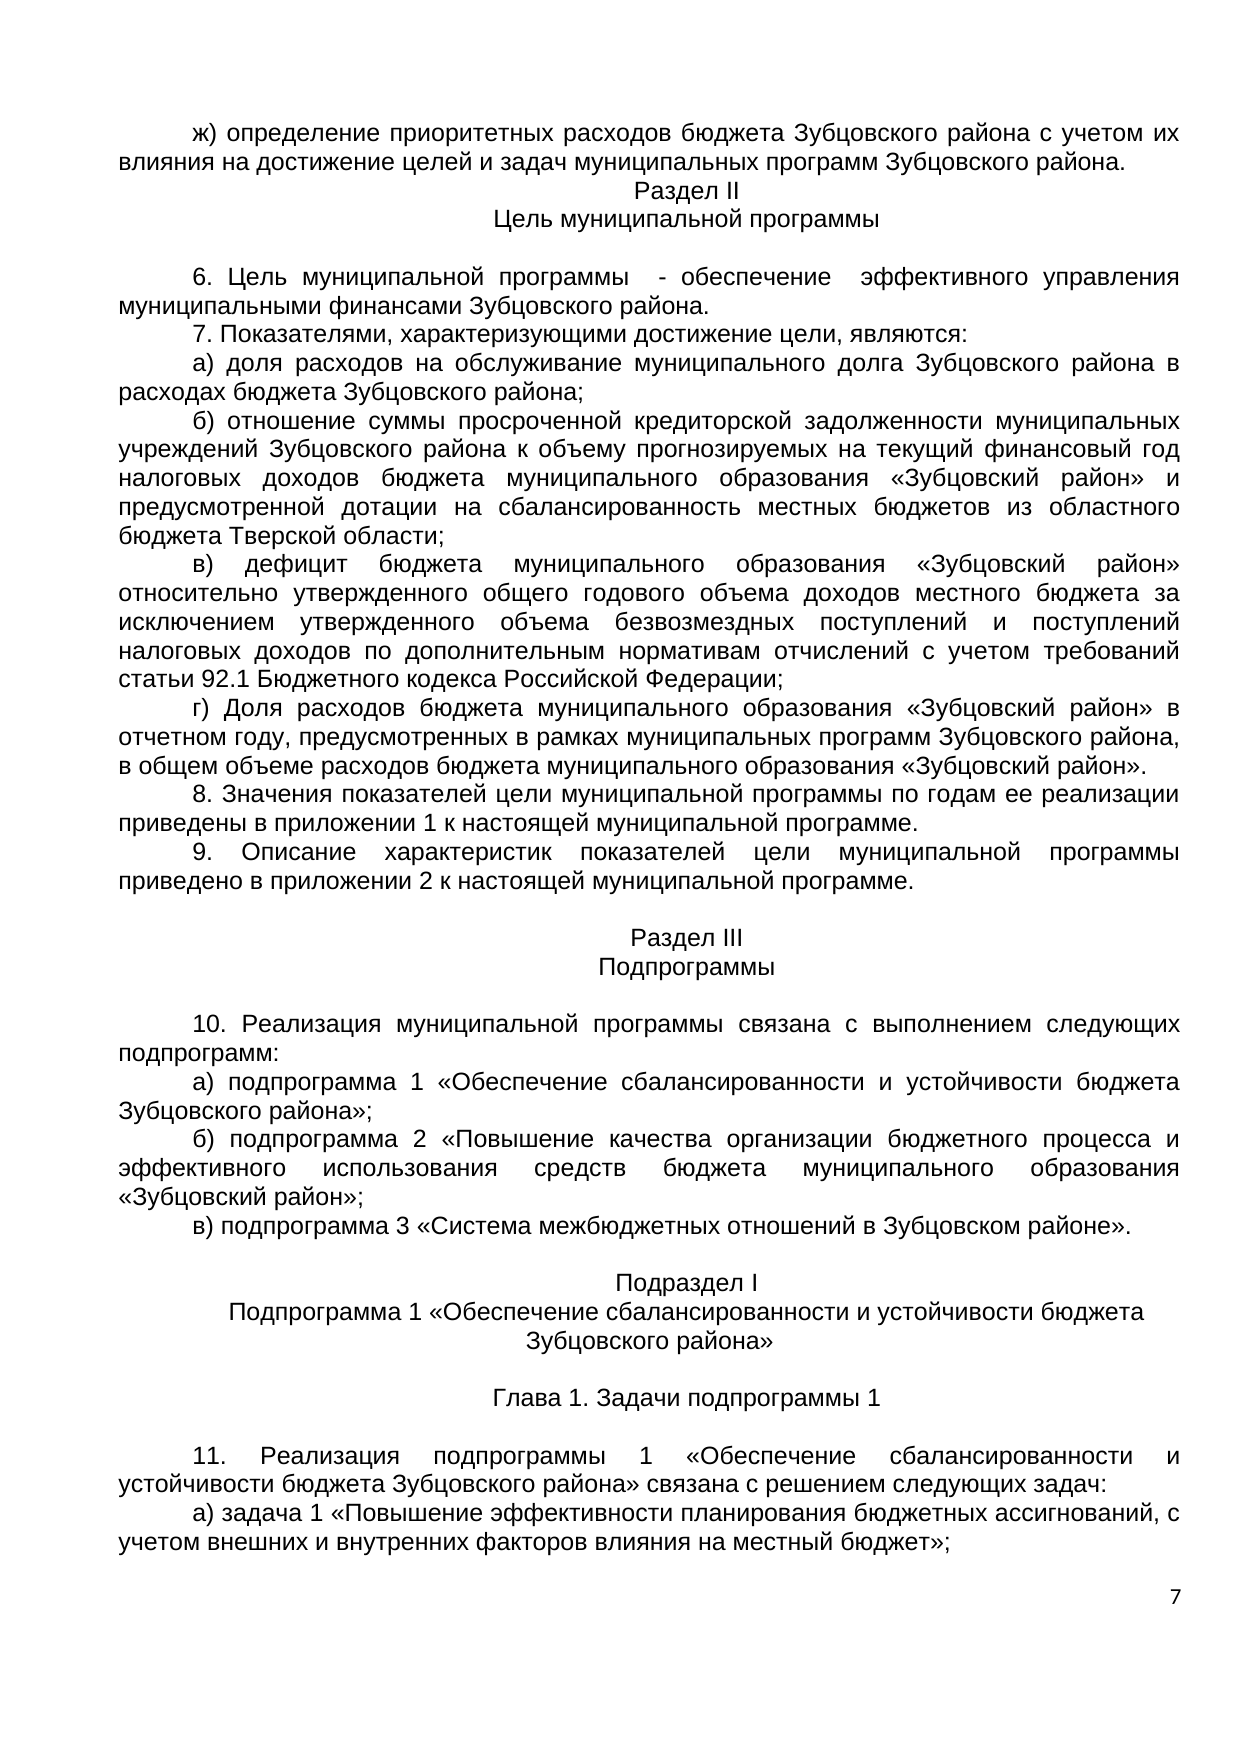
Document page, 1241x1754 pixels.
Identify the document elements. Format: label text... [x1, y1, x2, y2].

text а) доля расходов на обслуживание муниципального долга Зубцовского района в расходах бюджета Зубцовского района; [118, 348, 1181, 406]
text Раздел III [118, 923, 1181, 952]
text Цель муниципальной программы [118, 204, 1181, 233]
text 6. Цель муниципальной программы - обеспечение эффективного управления муниципальными финансами Зубцовского района. [118, 262, 1181, 319]
text б) подпрограмма 2 «Повышение качества организации бюджетного процесса и эффективного использования средств бюджета муниципального образования «Зубцовский район»; [118, 1124, 1181, 1211]
text 9. Описание характеристик показателей цели муниципальной программы приведено в приложении 2 к настоящей муниципальной программе. [118, 837, 1181, 894]
text 10. Реализация муниципальной программы связана с выполнением следующих подпрограмм: [118, 1009, 1181, 1067]
text Подраздел I [118, 1268, 1181, 1297]
text б) отношение суммы просроченной кредиторской задолженности муниципальных учреждений Зубцовского района к объему прогнозируемых на текущий финансовый год налоговых доходов бюджета муниципального образования «Зубцовский район» и предусмотренной дотации на сбалансированность местных бюджетов из областного бюджета Тверской области; [118, 406, 1181, 549]
text 7. Показателями, характеризующими достижение цели, являются: [118, 319, 1181, 348]
text Раздел II [118, 176, 1181, 204]
text 8. Значения показателей цели муниципальной программы по годам ее реализации приведены в приложении 1 к настоящей муниципальной программе. [118, 779, 1181, 837]
text в) дефицит бюджета муниципального образования «Зубцовский район» относительно утвержденного общего годового объема доходов местного бюджета за исключением утвержденного объема безвозмездных поступлений и поступлений налоговых доходов по дополнительным нормативам отчислений с учетом требований статьи 92.1 Бюджетного кодекса Российской Федерации; [118, 549, 1181, 693]
text Подпрограмма 1 «Обеспечение сбалансированности и устойчивости бюджета Зубцовского района» [118, 1297, 1181, 1354]
text в) подпрограмма 3 «Система межбюджетных отношений в Зубцовском районе». [118, 1211, 1181, 1239]
text Глава 1. Задачи подпрограммы 1 [118, 1383, 1181, 1412]
text а) задача 1 «Повышение эффективности планирования бюджетных ассигнований, с учетом внешних и внутренних факторов влияния на местный бюджет»; [118, 1498, 1181, 1556]
text ж) определение приоритетных расходов бюджета Зубцовского района с учетом их влияния на достижение целей и задач муниципальных программ Зубцовского района. [118, 118, 1181, 176]
text Подпрограммы [118, 952, 1181, 981]
text г) Доля расходов бюджета муниципального образования «Зубцовский район» в отчетном году, предусмотренных в рамках муниципальных программ Зубцовского района, в общем объеме расходов бюджета муниципального образования «Зубцовский район». [118, 693, 1181, 779]
text 11. Реализация подпрограммы 1 «Обеспечение сбалансированности и устойчивости бюджета Зубцовского района» связана с решением следующих задач: [118, 1441, 1181, 1498]
text а) подпрограмма 1 «Обеспечение сбалансированности и устойчивости бюджета Зубцовского района»; [118, 1067, 1181, 1124]
